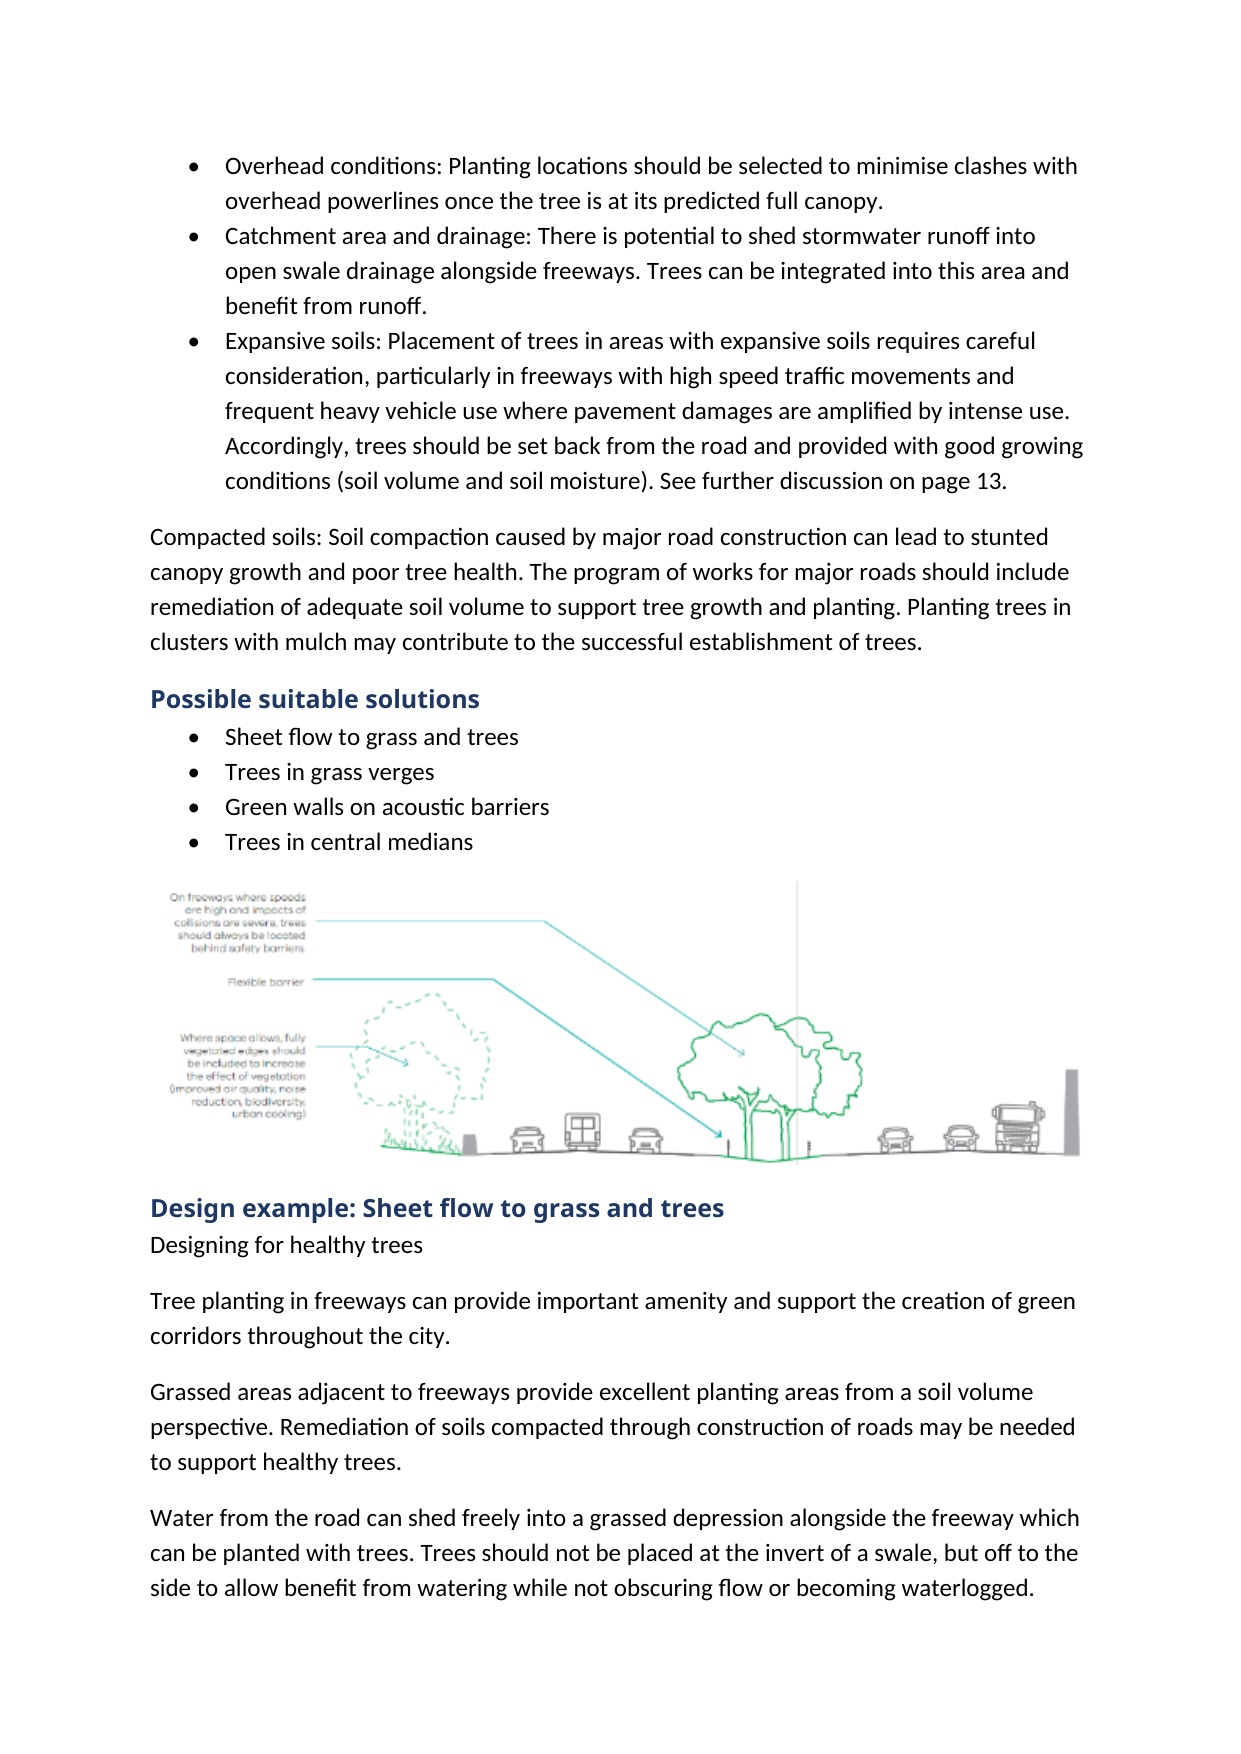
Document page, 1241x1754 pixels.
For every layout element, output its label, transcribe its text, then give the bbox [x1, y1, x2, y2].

text Grassed areas adjacent to freeways provide excellent planting areas from a soil volume perspective. Remediation of soils compacted through construction of roads may be needed to support healthy trees. [150, 1376, 1090, 1477]
list Sheet flow to grass and trees [187, 721, 1090, 751]
picture [150, 881, 1091, 1166]
text Water from the road can shed freely into a grassed depression alongside the freeway which can be planted with trees. Trees should not be placed at the invert of a swale, but off to the side to allow benefit from watering while not obscuring flow or becoming waterlogged. [150, 1502, 1090, 1603]
subtitle Design example: Sheet flow to grass and trees [150, 1190, 1090, 1224]
subtitle Possible suitable solutions [150, 682, 1090, 716]
list Green walls on acoustic barriers [187, 791, 1090, 821]
list Catchment area and drainage: There is potential to shed stormwater runoff into open swale drainage alongside freeways. Trees can be integrated into this area and benefit from runoff. [187, 220, 1090, 321]
text Compacted soils: Soil compaction caused by major road construction can lead to stunted canopy growth and poor tree health. The program of works for major roads should include remediation of adequate soil volume to support tree growth and planting. Planting trees in clusters with mulch may contribute to the successful establishment of trees. [150, 521, 1090, 656]
list Trees in central medians [187, 826, 1090, 856]
list Overhead conditions: Planting locations should be selected to minimise clashes with overhead powerlines once the tree is at its predicted full canopy. [187, 150, 1090, 216]
text Designing for healthy trees [150, 1229, 1090, 1260]
list Trees in grass verges [187, 756, 1090, 786]
text Tree planting in freeways can provide important amenity and support the creation of green corridors throughout the city. [150, 1285, 1090, 1351]
list Expansive soils: Placement of trees in areas with expansive soils requires careful consideration, particularly in freeways with high speed traffic movements and frequent heavy vehicle use where pavement damages are amplified by intense use. Accordingly, trees should be set back from the road and provided with good growing conditions (soil volume and soil moisture). See further discussion on page 13. [187, 325, 1090, 496]
